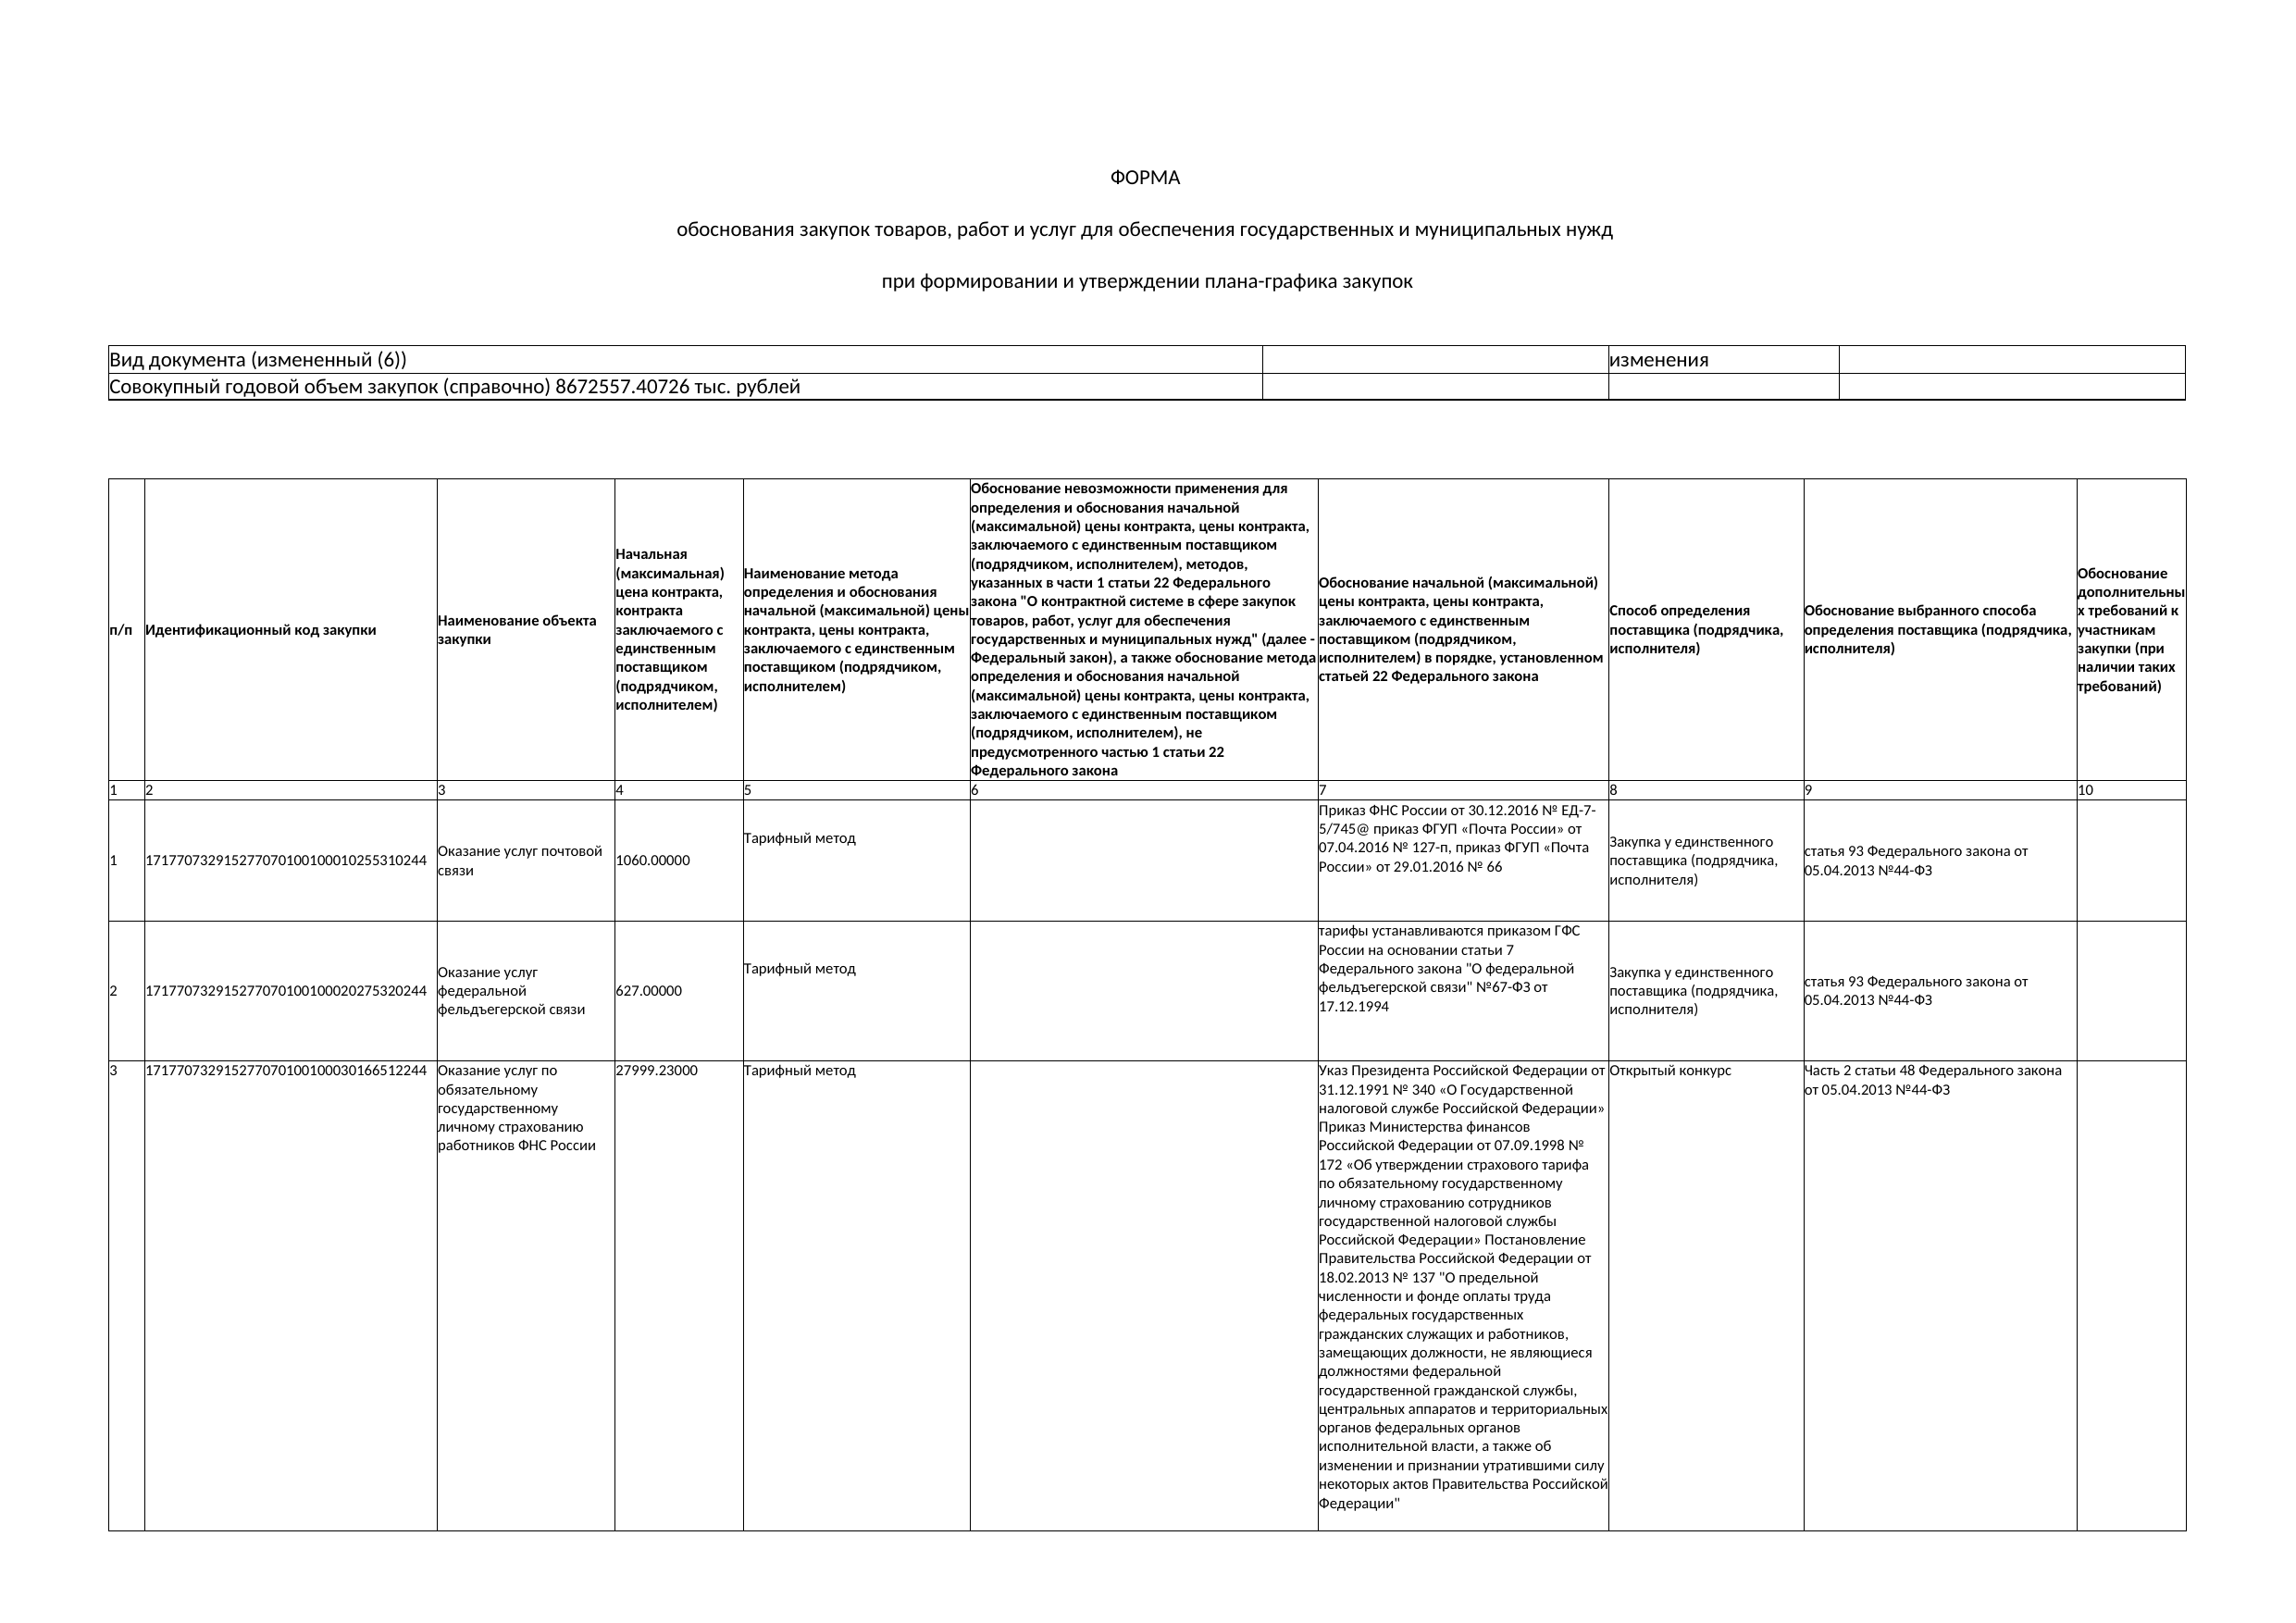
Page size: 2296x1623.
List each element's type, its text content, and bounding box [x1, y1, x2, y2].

table_cell 171770732915277070100100010255310244 [145, 800, 437, 920]
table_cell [1805, 1061, 2077, 1530]
table_header Обоснование начальной (максимальной) цены контракта, цены контракта, заключаемого с единственным поставщиком (подрядчиком, исполнителем) в порядке, установленном статьей 22 Федерального закона [1319, 479, 1608, 780]
table_cell 2 [109, 922, 144, 1060]
table_cell 9 [1805, 781, 2077, 799]
table_cell статья 93 Федерального закона от 05.04.2013 №44-ФЗ [1805, 922, 2077, 1060]
table_cell Оказание услуг федеральной фельдъегерской связи [438, 922, 614, 1060]
table_cell [1263, 374, 1608, 399]
table_header Вид документа (измененный (6)) [109, 346, 1262, 372]
table_cell [2078, 800, 2186, 920]
table_header изменения [1609, 346, 1839, 372]
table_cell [438, 1061, 614, 1530]
table_cell 1060.00000 [615, 800, 743, 920]
table_cell тарифы устанавливаются приказом ГФС России на основании статьи 7 Федерального закона "О федеральной фельдъегерской связи" №67-ФЗ от 17.12.1994 [1319, 922, 1608, 1060]
table_cell 171770732915277070100100020275320244 [145, 922, 437, 1060]
table_cell 5 [744, 781, 970, 799]
table_cell Закупка у единственного поставщика (подрядчика, исполнителя) [1609, 922, 1804, 1060]
table_cell [971, 922, 1318, 1060]
table_header Способ определения поставщика (подрядчика, исполнителя) [1609, 479, 1804, 780]
table_cell 1 [109, 800, 144, 920]
table_cell Тарифный метод [744, 922, 970, 1060]
table_cell статья 93 Федерального закона от 05.04.2013 №44-ФЗ [1805, 800, 2077, 920]
table_header Наименование метода определения и обоснования начальной (максимальной) цены контракта, цены контракта, заключаемого с единственным поставщиком (подрядчиком, исполнителем) [744, 479, 970, 780]
table_cell 3 [109, 1061, 144, 1530]
table_cell [971, 800, 1318, 920]
table_header Обоснование выбранного способа определения поставщика (подрядчика, исполнителя) [1805, 479, 2077, 780]
table_header [1263, 346, 1608, 372]
table_cell 10 [2078, 781, 2186, 799]
table_cell Открытый конкурс [1609, 1061, 1804, 1530]
table_cell 627.00000 [615, 922, 743, 1060]
table_header Обоснование невозможности применения для определения и обоснования начальной (максимальной) цены контракта, цены контракта, заключаемого с единственным поставщиком (подрядчиком, исполнителем), методов, указанных в части 1 статьи 22 Федерального закона "О контрактной системе в сфере закупок товаров, работ, услуг для обеспечения государственных и муниципальных нужд" (далее - Федеральный закон), а также обоснование метода определения и обоснования начальной (максимальной) цены контракта, цены контракта, заключаемого с единственным поставщиком (подрядчиком, исполнителем), не предусмотренного частью 1 статьи 22 Федерального закона [971, 479, 1318, 780]
table_header п/п [109, 479, 144, 780]
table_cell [145, 1061, 437, 1530]
table_cell 8 [1609, 781, 1804, 799]
table_cell [2078, 922, 2186, 1060]
table_cell 7 [1319, 781, 1608, 799]
table_cell [1840, 374, 2185, 399]
table_cell Оказание услуг почтовой связи [438, 800, 614, 920]
table_cell 4 [615, 781, 743, 799]
table_header Начальная (максимальная) цена контракта, контракта заключаемого с единственным поставщиком (подрядчиком, исполнителем) [615, 479, 743, 780]
table_cell [2078, 1061, 2186, 1530]
table_cell 2 [145, 781, 437, 799]
table_cell Приказ ФНС России от 30.12.2016 № ЕД-7-5/745@ приказ ФГУП «Почта России» от 07.04.2016 № 127-п, приказ ФГУП «Почта России» от 29.01.2016 № 66 [1319, 800, 1608, 920]
table_header ФОРМА обоснования закупок товаров, работ и услуг для обеспечения государственных и муниципальных нужд при формировании и утверждении плана-графика закупок [109, 164, 2186, 319]
table_header Наименование объекта закупки [438, 479, 614, 780]
table_cell Тарифный метод [744, 1061, 970, 1530]
table_header Идентификационный код закупки [145, 479, 437, 780]
table_cell Закупка у единственного поставщика (подрядчика, исполнителя) [1609, 800, 1804, 920]
table_cell 6 [971, 781, 1318, 799]
table_header Обоснование дополнительных требований к участникам закупки (при наличии таких требований) [2078, 479, 2186, 780]
table_cell 3 [438, 781, 614, 799]
table_header [1840, 346, 2185, 372]
table_cell [1609, 374, 1839, 399]
table_cell Совокупный годовой объем закупок (справочно) 8672557.40726 тыс. рублей [109, 374, 1262, 399]
table_cell 27999.23000 [615, 1061, 743, 1530]
table_cell 1 [109, 781, 144, 799]
table_cell [971, 1061, 1318, 1530]
table_cell Тарифный метод [744, 800, 970, 920]
